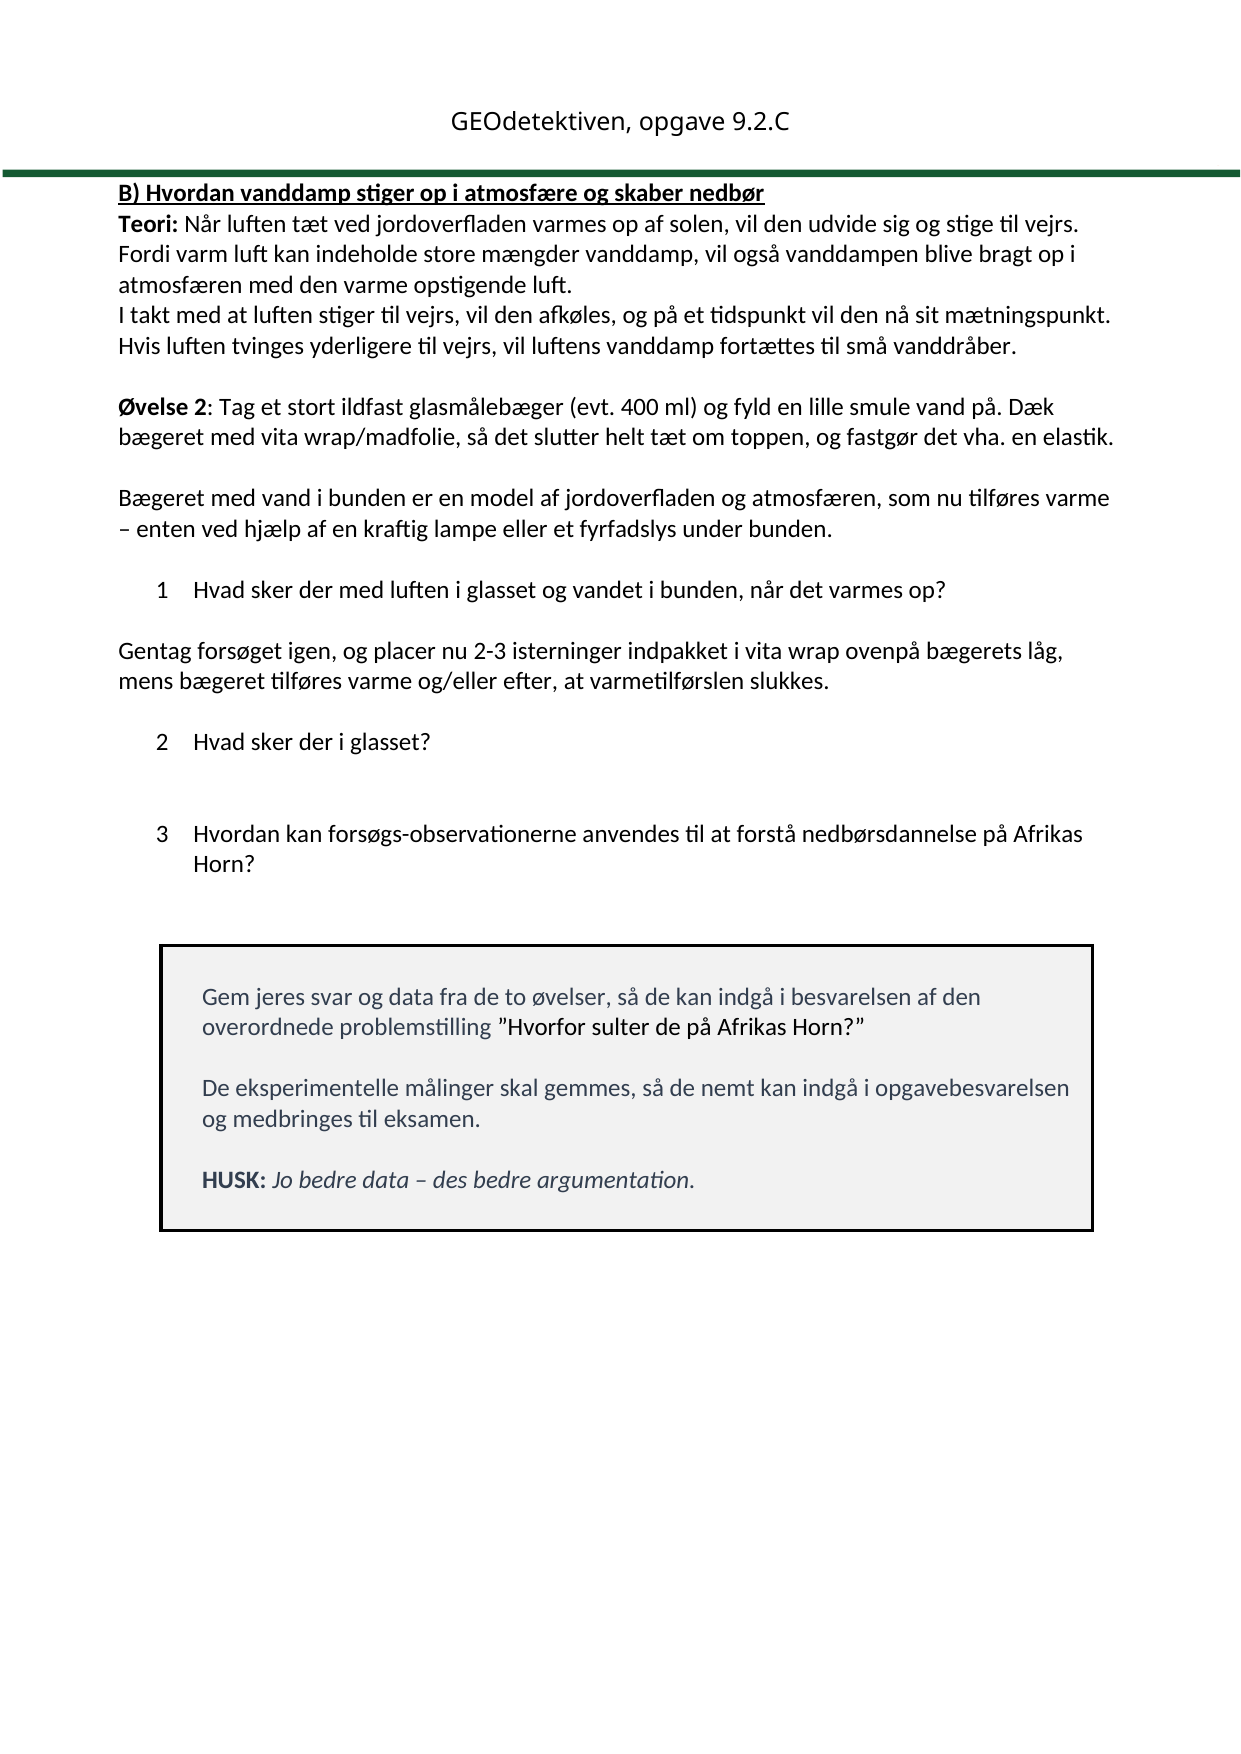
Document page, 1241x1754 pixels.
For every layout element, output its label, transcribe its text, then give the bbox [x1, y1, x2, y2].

table_header Gem jeres svar og data fra de to øvelser, så de kan indgå i besvarelsen af den overordnede problemstilling ”Hvorfor sulter de på Afrikas Horn?” De eksperimentelle målinger skal gemmes, så de nemt kan indgå i opgavebesvarelsen og medbringes til eksamen. HUSK: Jo bedre data – des bedre argumentation. [163, 947, 1091, 1229]
text B) Hvordan vanddamp stiger op i atmosfære og skaber nedbør [118, 177, 1122, 208]
list Hvad sker der i glasset? [156, 727, 1122, 757]
text Øvelse 2: Tag et stort ildfast glasmålebæger (evt. 400 ml) og fyld en lille smule vand på. Dæk bægeret med vita wrap/madfolie, så det slutter helt tæt om toppen, og fastgør det vha. en elastik. [118, 391, 1122, 452]
text Bægeret med vand i bunden er en model af jordoverfladen og atmosfæren, som nu tilføres varme – enten ved hjælp af en kraftig lampe eller et fyrfadslys under bunden. [118, 482, 1122, 543]
text Teori: Når luften tæt ved jordoverfladen varmes op af solen, vil den udvide sig og stige til vejrs. Fordi varm luft kan indeholde store mængder vanddamp, vil også vanddampen blive bragt op i atmosfæren med den varme opstigende luft. I takt med at luften stiger til vejrs, vil den afkøles, og på et tidspunkt vil den nå sit mætningspunkt. Hvis luften tvinges yderligere til vejrs, vil luftens vanddamp fortættes til små vanddråber. [118, 208, 1122, 360]
list Hvordan kan forsøgs-observationerne anvendes til at forstå nedbørsdannelse på Afrikas Horn? [156, 818, 1122, 879]
list Hvad sker der med luften i glasset og vandet i bunden, når det varmes op? [156, 574, 1122, 604]
text Gentag forsøget igen, og placer nu 2-3 isterninger indpakket i vita wrap ovenpå bægerets låg, mens bægeret tilføres varme og/eller efter, at varmetilførslen slukkes. [118, 635, 1122, 696]
